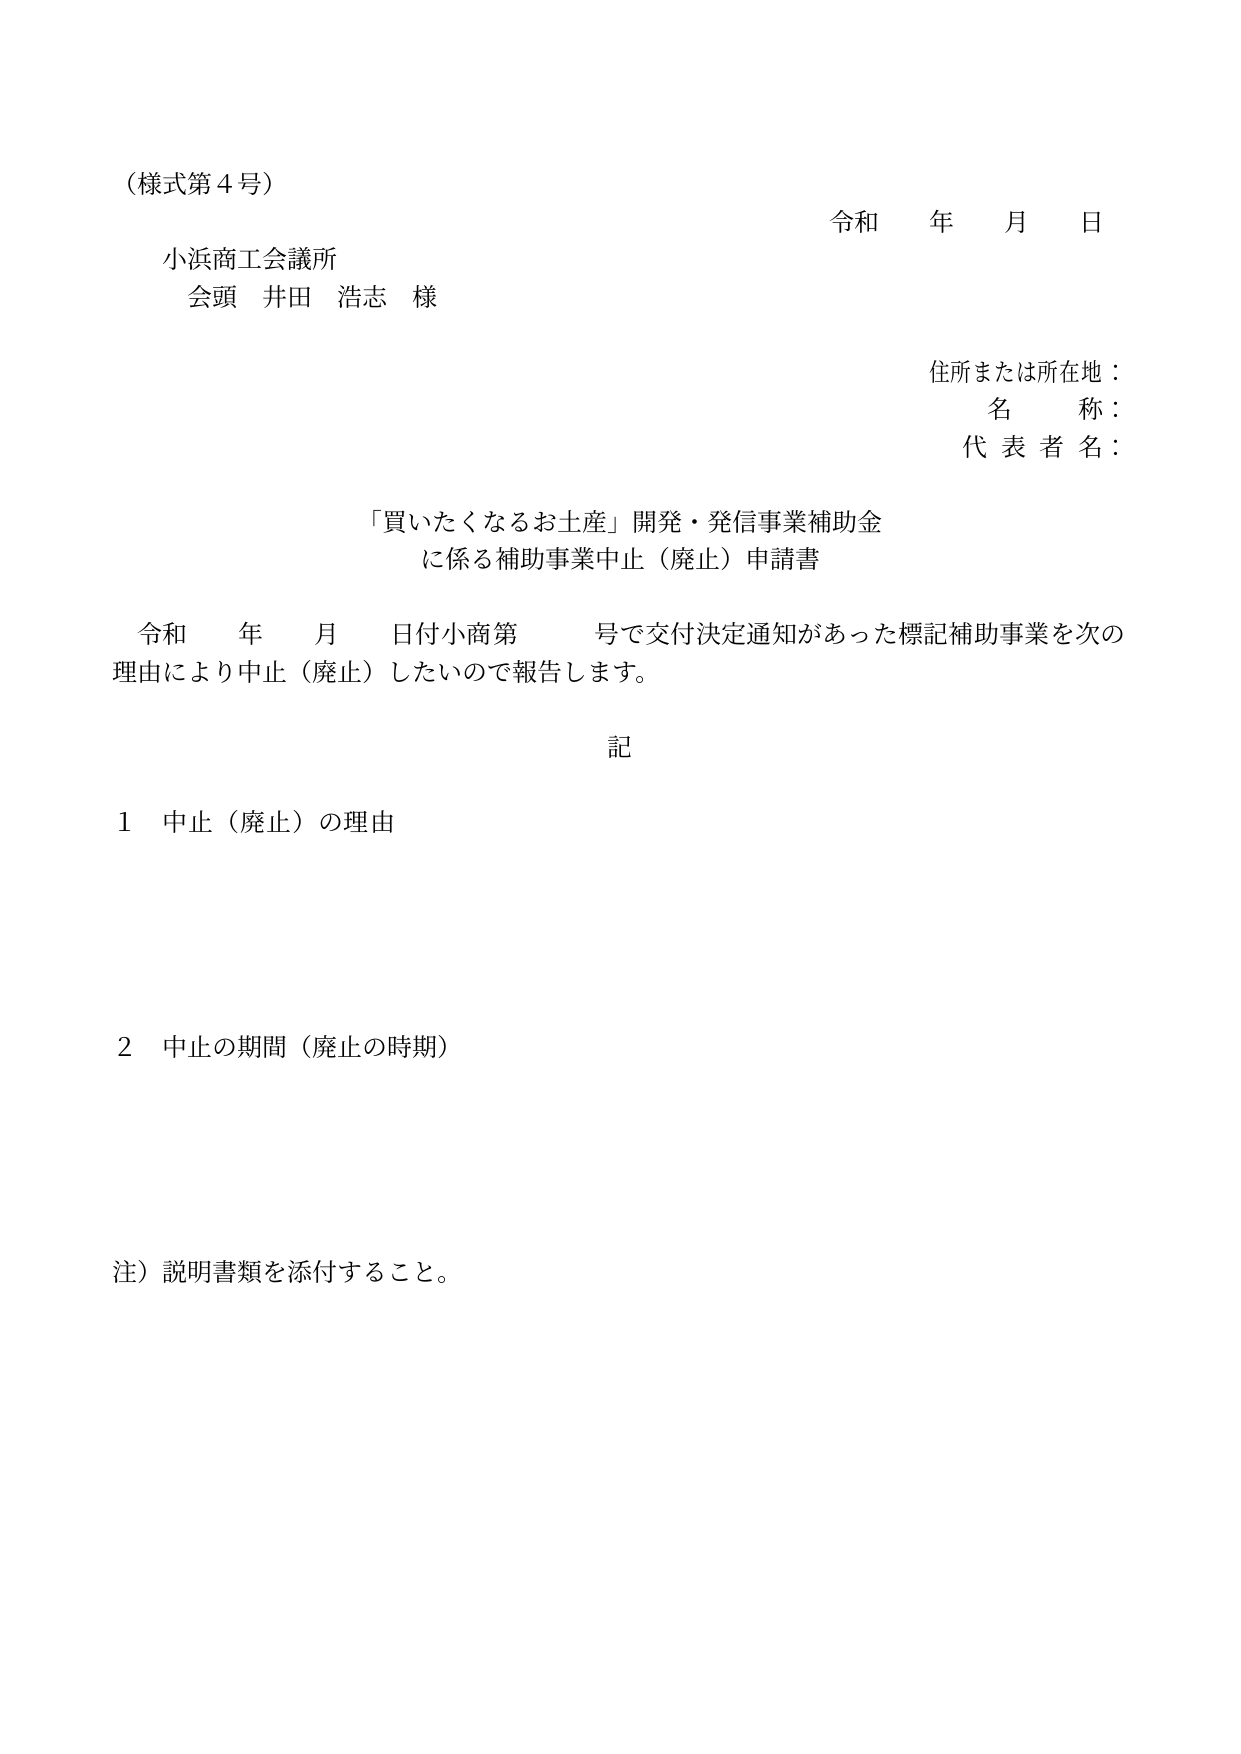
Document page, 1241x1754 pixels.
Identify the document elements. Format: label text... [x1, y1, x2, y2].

text 名称： [112, 389, 1128, 427]
text に係る補助事業中止（廃止）申請書 [112, 539, 1128, 577]
text 代表者名： [112, 427, 1128, 464]
text 注）説明書類を添付すること。 [112, 1252, 1128, 1289]
text 令和 年 月 日付小商第 号で交付決定通知があった標記補助事業を次の理由により中止（廃止）したいので報告します。 [112, 614, 1128, 689]
subtitle 記 [112, 727, 1128, 764]
text 「買いたくなるお土産」開発・発信事業補助金 [112, 502, 1128, 539]
text 会頭 井田 浩志 様 [112, 277, 1084, 314]
text 小浜商工会議所 [112, 239, 1084, 277]
text 住所または所在地： [112, 352, 1128, 389]
text ２ 中止の期間（廃止の時期） [112, 1027, 1128, 1064]
text 令和 年 月 日 [112, 202, 1104, 239]
text （様式第４号） [112, 164, 1128, 202]
text １ 中止（廃止）の理由 [112, 802, 1128, 839]
